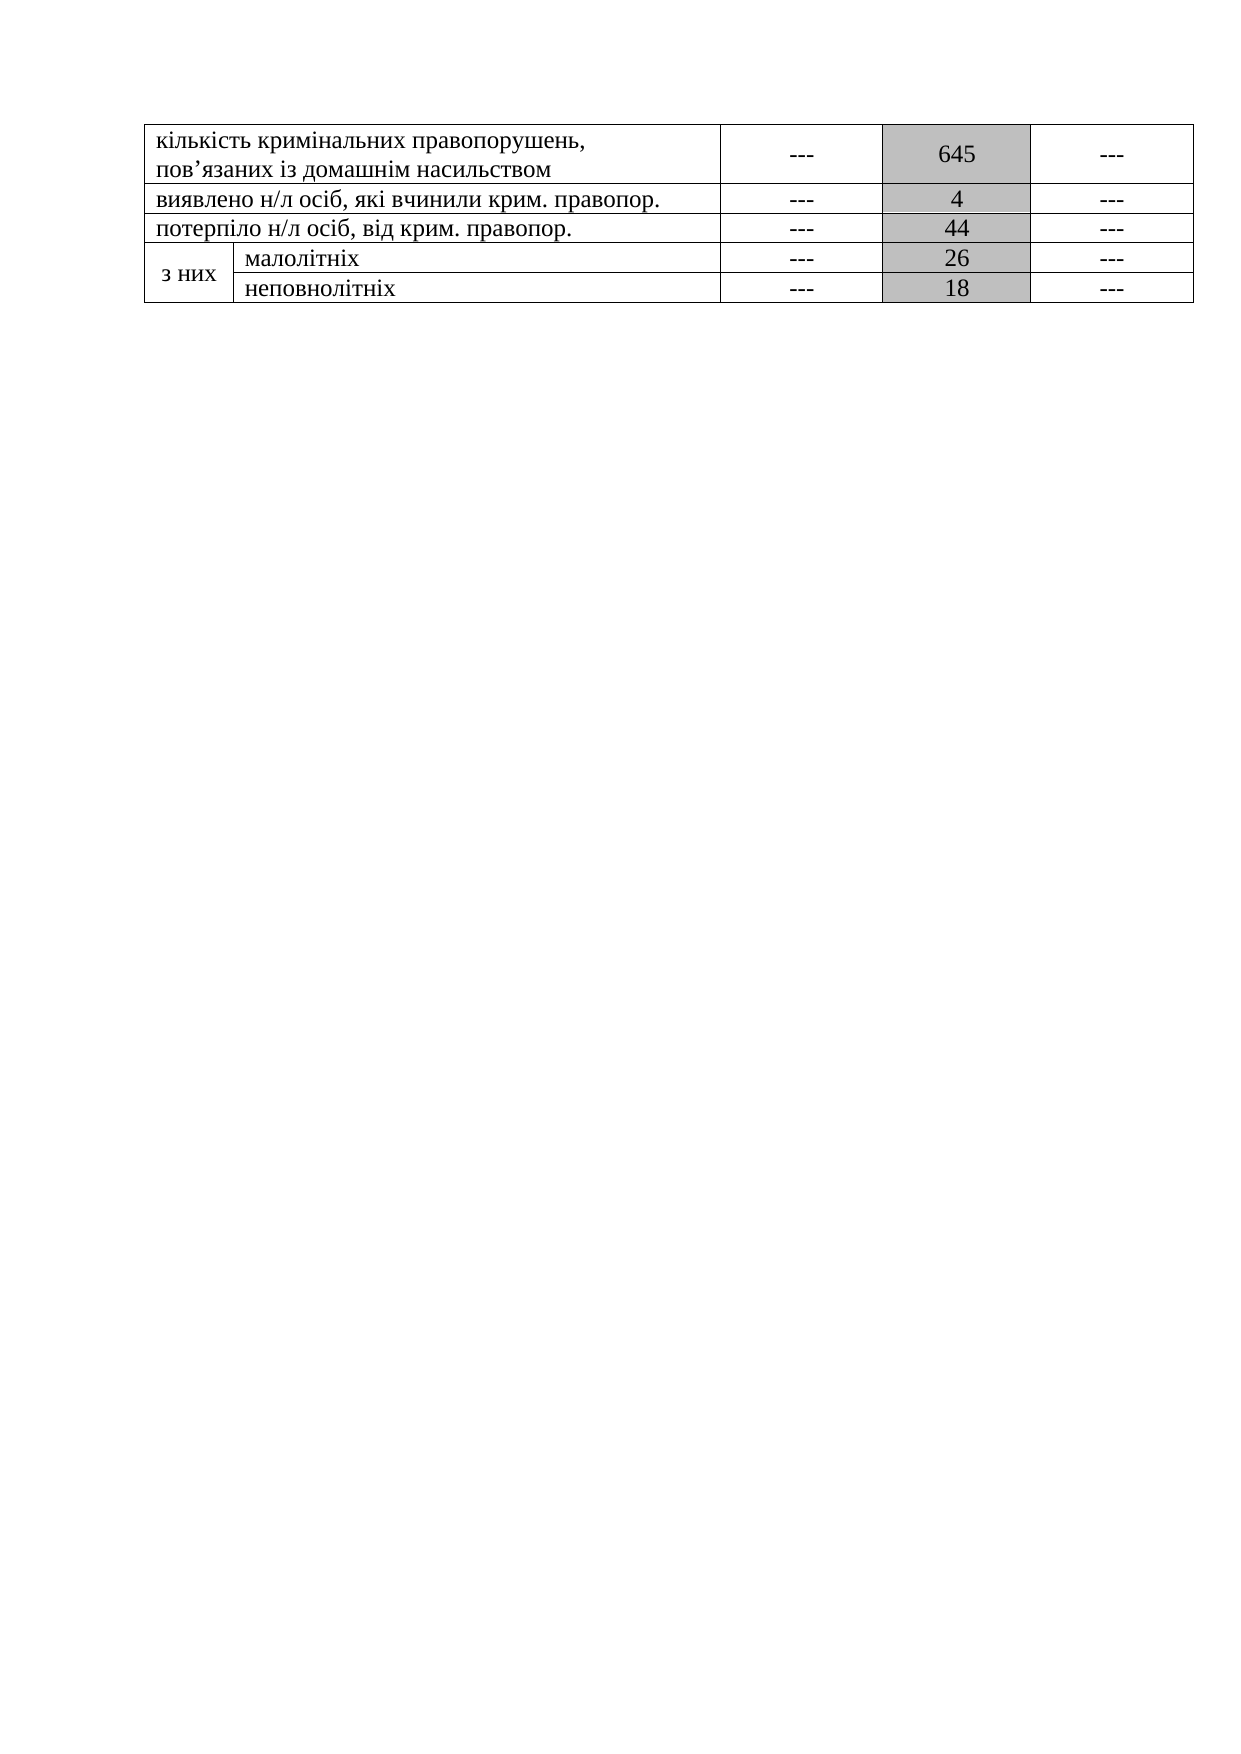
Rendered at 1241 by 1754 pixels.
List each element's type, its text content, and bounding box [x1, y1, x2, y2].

table_cell виявлено н/л осіб, які вчинили крим. правопор. [145, 184, 720, 212]
table_cell --- [721, 273, 882, 302]
table_cell з них [145, 243, 233, 302]
table_cell --- [1031, 184, 1193, 212]
table_cell 645 [883, 125, 1030, 183]
table_cell --- [1031, 273, 1193, 302]
table_cell --- [721, 214, 882, 242]
table_cell --- [1031, 243, 1193, 272]
table_cell --- [721, 125, 882, 183]
table_cell 18 [883, 273, 1030, 302]
table_cell кількість кримінальних правопорушень, пов’язаних із домашнім насильством [145, 125, 720, 183]
table_cell --- [721, 243, 882, 272]
table_cell --- [721, 184, 882, 212]
table_cell --- [1031, 125, 1193, 183]
table_cell 44 [883, 214, 1030, 242]
table_cell неповнолітніх [234, 273, 720, 302]
table_cell --- [1031, 214, 1193, 242]
table_cell 4 [883, 184, 1030, 212]
table_cell 26 [883, 243, 1030, 272]
table_cell потерпіло н/л осіб, від крим. правопор. [145, 214, 720, 242]
table_cell малолітніх [234, 243, 720, 272]
